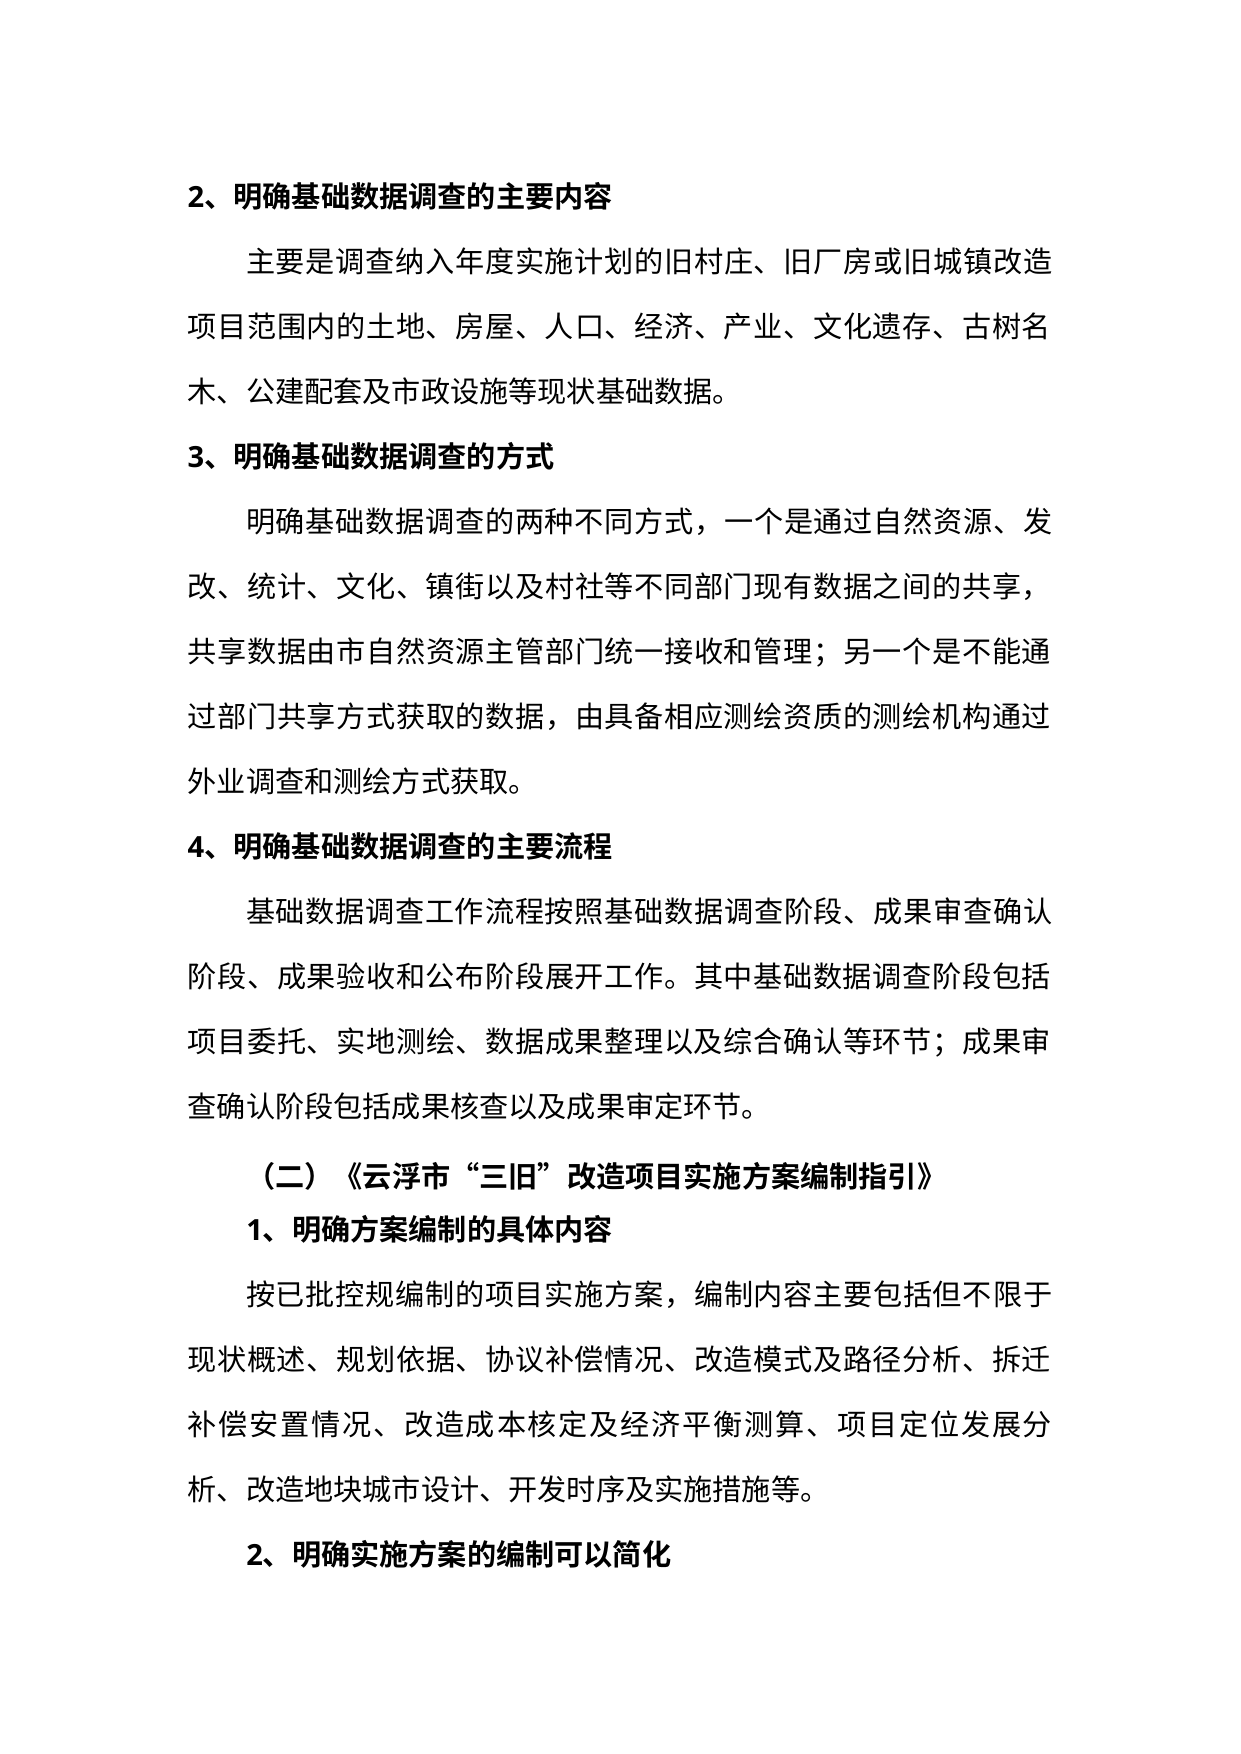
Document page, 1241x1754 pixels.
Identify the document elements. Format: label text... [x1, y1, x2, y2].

list 明确方案编制的具体内容 [187, 1196, 1053, 1261]
list 明确基础数据调查的主要内容 [187, 162, 1053, 227]
list 明确基础数据调查的主要流程 [187, 812, 1053, 877]
list 明确基础数据调查的方式 [187, 422, 1053, 487]
list 主要是调查纳入年度实施计划的旧村庄、旧厂房或旧城镇改造项目范围内的土地、房屋、人口、经济、产业、文化遗存、古树名木、公建配套及市政设施等现状基础数据。 [187, 227, 1053, 422]
list 按已批控规编制的项目实施方案，编制内容主要包括但不限于现状概述、规划依据、协议补偿情况、改造模式及路径分析、拆迁补偿安置情况、改造成本核定及经济平衡测算、项目定位发展分析、改造地块城市设计、开发时序及实施措施等。 [187, 1261, 1053, 1521]
list 明确基础数据调查的两种不同方式，一个是通过自然资源、发改、统计、文化、镇街以及村社等不同部门现有数据之间的共享，共享数据由市自然资源主管部门统一接收和管理；另一个是不能通过部门共享方式获取的数据，由具备相应测绘资质的测绘机构通过外业调查和测绘方式获取。 [187, 487, 1053, 812]
list 明确实施方案的编制可以简化 [187, 1521, 1053, 1586]
list 《云浮市“三旧”改造项目实施方案编制指引》 [187, 1153, 1053, 1196]
list 基础数据调查工作流程按照基础数据调查阶段、成果审查确认阶段、成果验收和公布阶段展开工作。其中基础数据调查阶段包括项目委托、实地测绘、数据成果整理以及综合确认等环节；成果审查确认阶段包括成果核查以及成果审定环节。 [187, 877, 1053, 1137]
